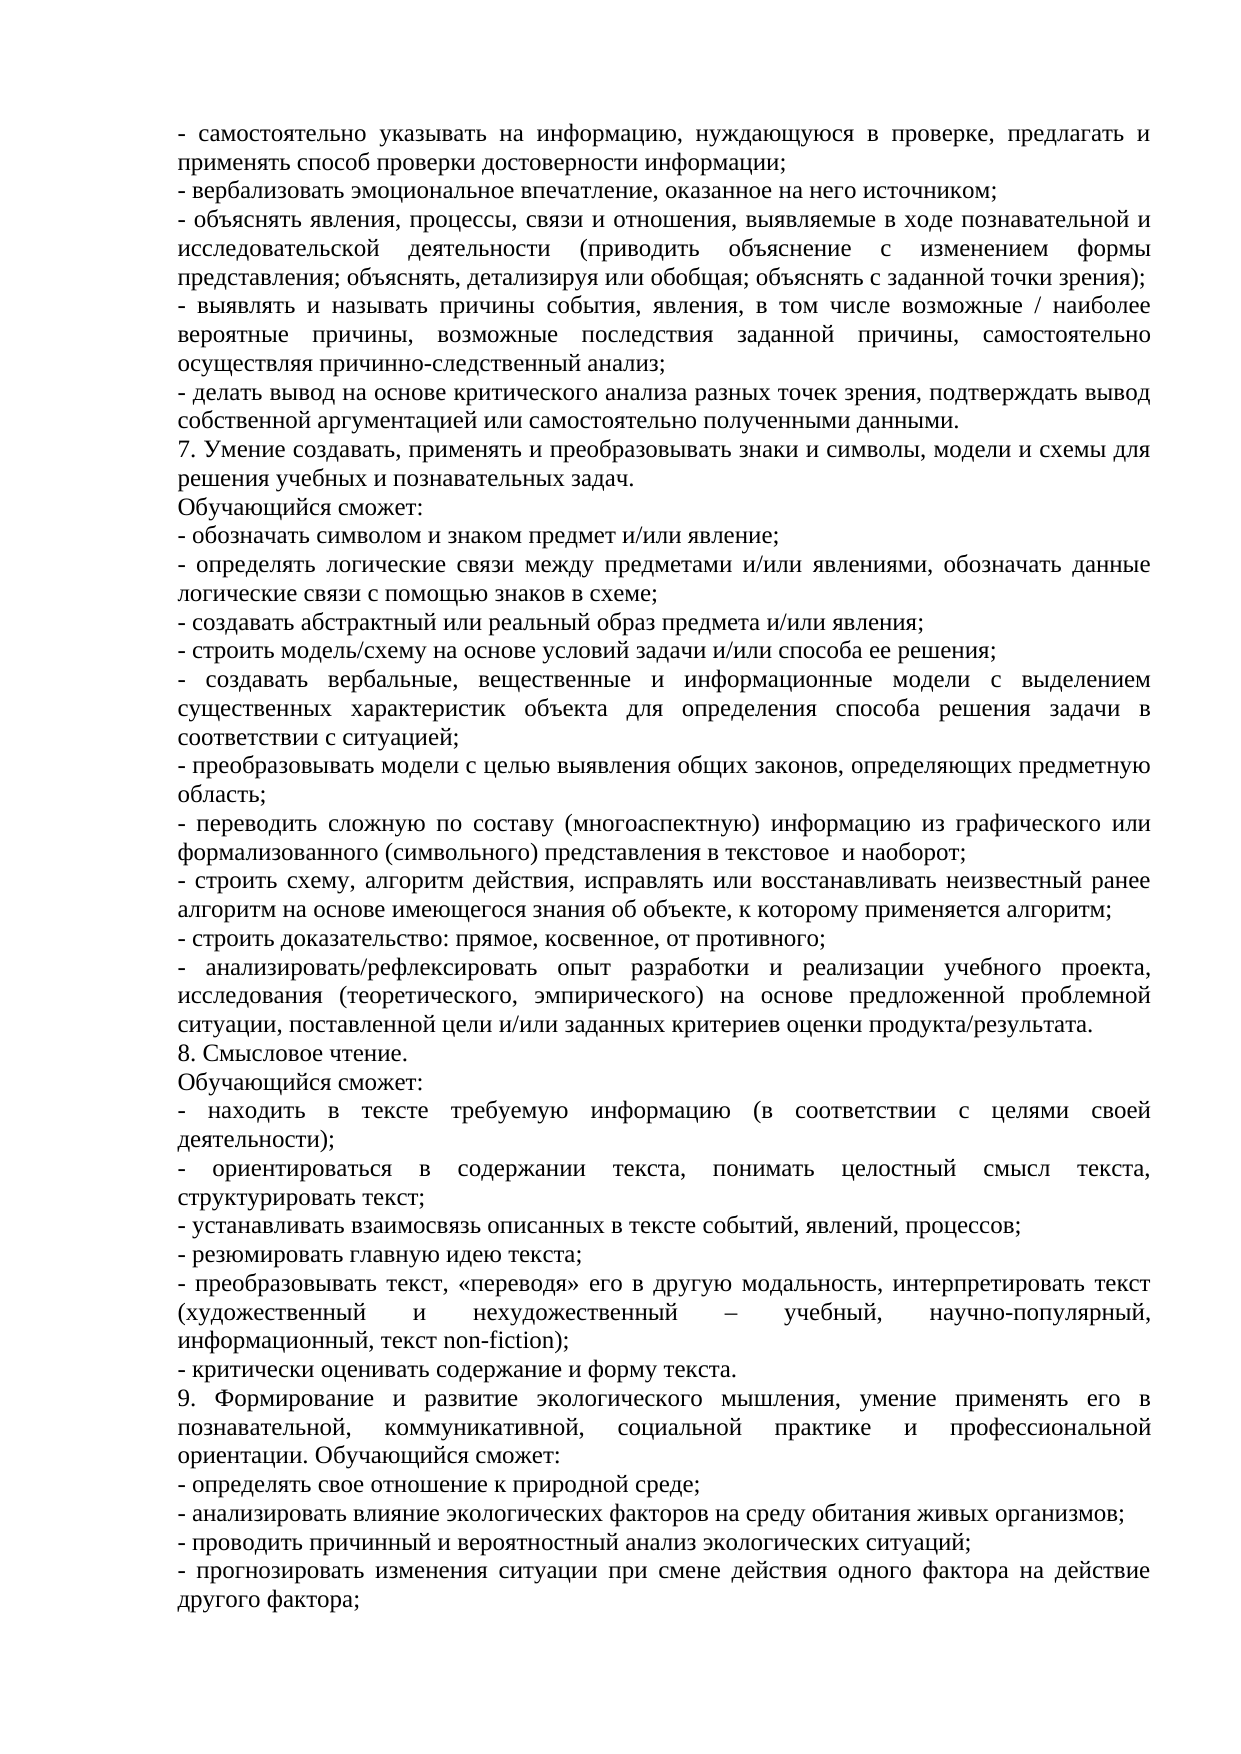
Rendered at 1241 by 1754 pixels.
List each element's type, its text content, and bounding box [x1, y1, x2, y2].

text - строить доказательство: прямое, косвенное, от противного; [177, 923, 1152, 952]
text - преобразовывать текст, «переводя» его в другую модальность, интерпретировать текст (художественный и нехудожественный – учебный, научно-популярный, информационный, текст non-fiction); [177, 1268, 1152, 1354]
text - самостоятельно указывать на информацию, нуждающуюся в проверке, предлагать и применять способ проверки достоверности информации; [177, 118, 1152, 176]
text - устанавливать взаимосвязь описанных в тексте событий, явлений, процессов; [177, 1211, 1152, 1239]
text - создавать абстрактный или реальный образ предмета и/или явления; [177, 607, 1152, 636]
text - критически оценивать содержание и форму текста. [177, 1354, 1152, 1383]
text 8. Смысловое чтение. [177, 1038, 1152, 1067]
text - определять логические связи между предметами и/или явлениями, обозначать данные логические связи с помощью знаков в схеме; [177, 549, 1152, 607]
text - находить в тексте требуемую информацию (в соответствии с целями своей деятельности); [177, 1096, 1152, 1153]
text - анализировать/рефлексировать опыт разработки и реализации учебного проекта, исследования (теоретического, эмпирического) на основе предложенной проблемной ситуации, поставленной цели и/или заданных критериев оценки продукта/результата. [177, 952, 1152, 1038]
text - строить схему, алгоритм действия, исправлять или восстанавливать неизвестный ранее алгоритм на основе имеющегося знания об объекте, к которому применяется алгоритм; [177, 866, 1152, 923]
text 7. Умение создавать, применять и преобразовывать знаки и символы, модели и схемы для решения учебных и познавательных задач. [177, 434, 1152, 492]
text - определять свое отношение к природной среде; [177, 1469, 1152, 1498]
text - прогнозировать изменения ситуации при смене действия одного фактора на действие другого фактора; [177, 1556, 1152, 1613]
text - резюмировать главную идею текста; [177, 1239, 1152, 1268]
text - преобразовывать модели с целью выявления общих законов, определяющих предметную область; [177, 751, 1152, 808]
text Обучающийся сможет: [177, 1067, 1152, 1096]
text - строить модель/схему на основе условий задачи и/или способа ее решения; [177, 636, 1152, 664]
text - проводить причинный и вероятностный анализ экологических ситуаций; [177, 1527, 1152, 1556]
text - выявлять и называть причины события, явления, в том числе возможные / наиболее вероятные причины, возможные последствия заданной причины, самостоятельно осуществляя причинно-следственный анализ; [177, 291, 1152, 377]
text - обозначать символом и знаком предмет и/или явление; [177, 521, 1152, 549]
text - ориентироваться в содержании текста, понимать целостный смысл текста, структурировать текст; [177, 1153, 1152, 1211]
text - делать вывод на основе критического анализа разных точек зрения, подтверждать вывод собственной аргументацией или самостоятельно полученными данными. [177, 377, 1152, 434]
text 9. Формирование и развитие экологического мышления, умение применять его в познавательной, коммуникативной, социальной практике и профессиональной ориентации. Обучающийся сможет: [177, 1383, 1152, 1469]
text Обучающийся сможет: [177, 492, 1152, 521]
text - переводить сложную по составу (многоаспектную) информацию из графического или формализованного (символьного) представления в текстовое и наоборот; [177, 808, 1152, 866]
text - создавать вербальные, вещественные и информационные модели с выделением существенных характеристик объекта для определения способа решения задачи в соответствии с ситуацией; [177, 664, 1152, 751]
text - анализировать влияние экологических факторов на среду обитания живых организмов; [177, 1498, 1152, 1527]
text - объяснять явления, процессы, связи и отношения, выявляемые в ходе познавательной и исследовательской деятельности (приводить объяснение с изменением формы представления; объяснять, детализируя или обобщая; объяснять с заданной точки зрения); [177, 204, 1152, 291]
text - вербализовать эмоциональное впечатление, оказанное на него источником; [177, 176, 1152, 204]
